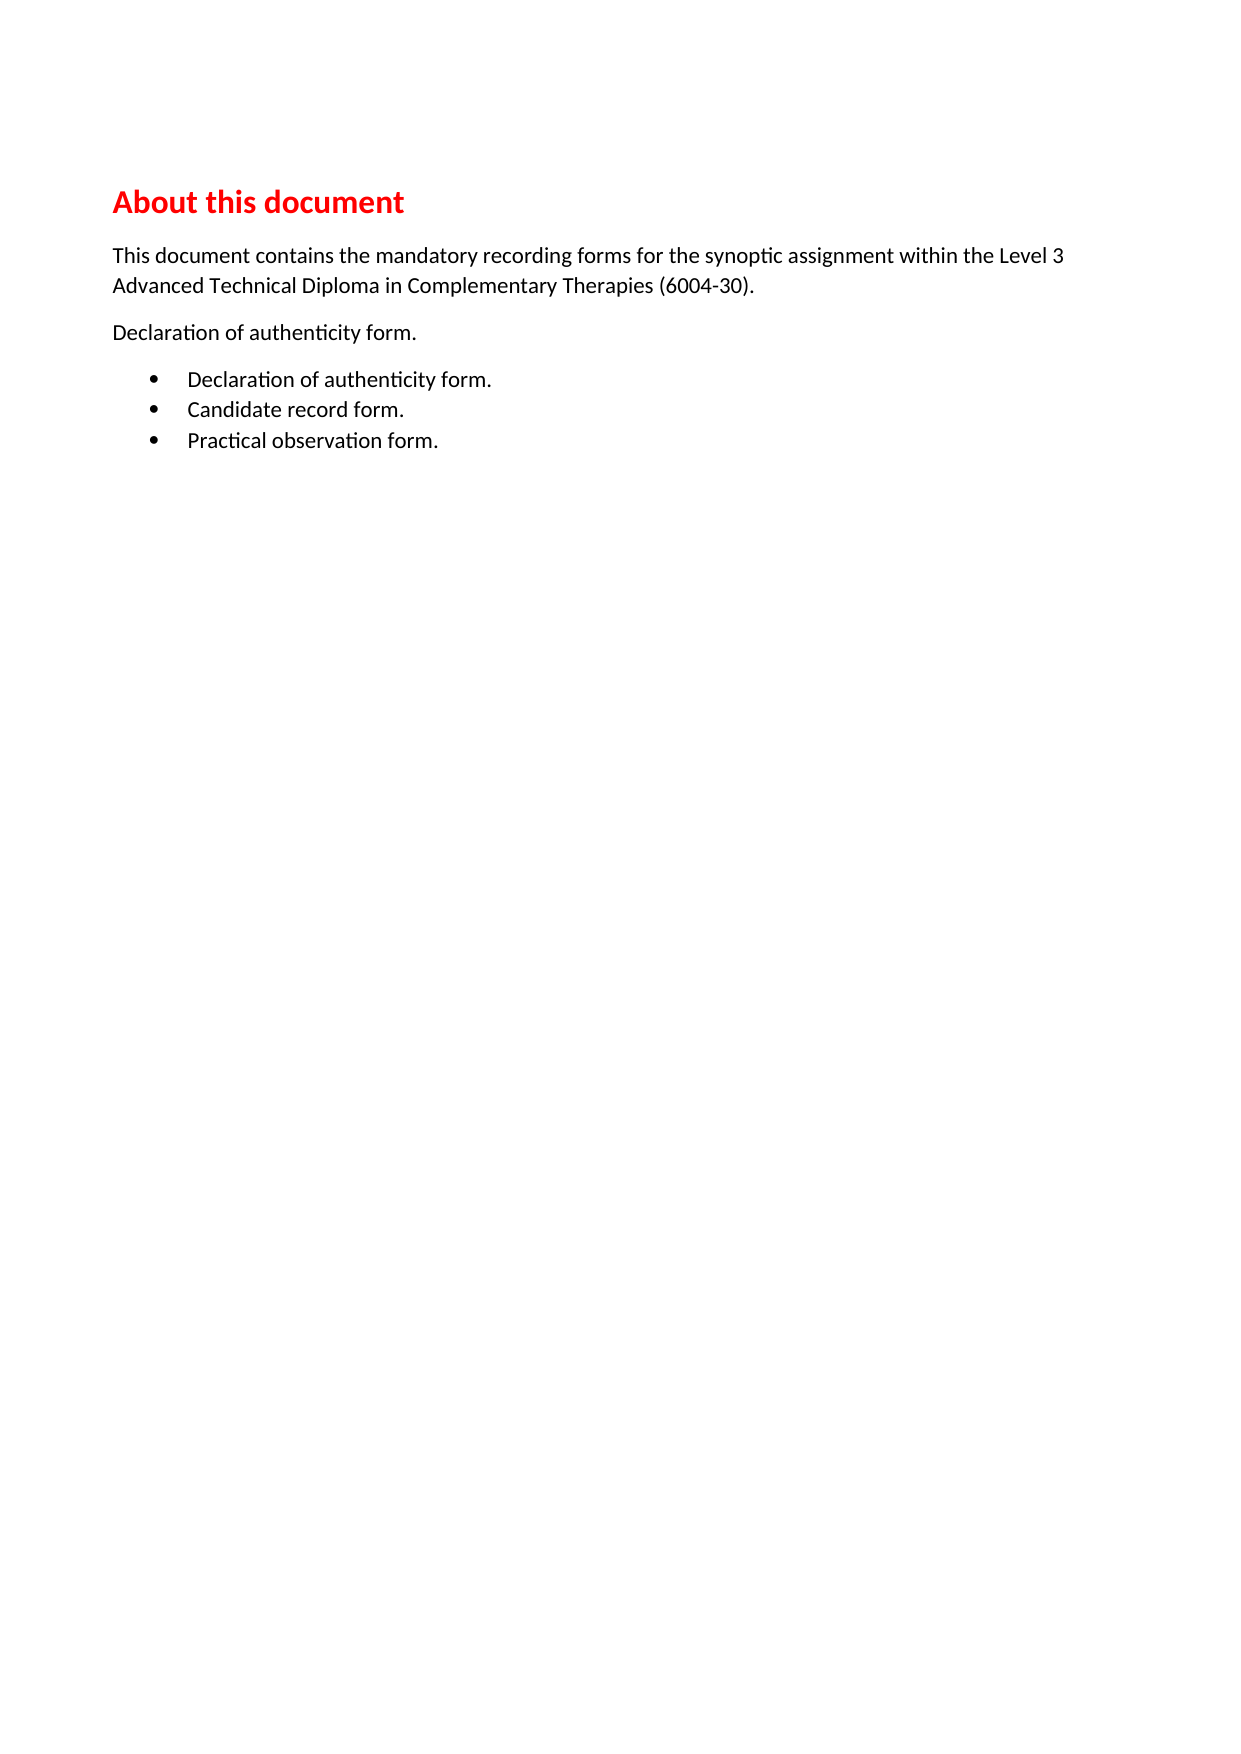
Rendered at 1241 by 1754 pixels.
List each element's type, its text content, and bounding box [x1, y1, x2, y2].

list Candidate record form. [150, 396, 1128, 424]
list Declaration of authenticity form. [150, 365, 1128, 393]
text Declaration of authenticity form. [112, 318, 1128, 347]
text This document contains the mandatory recording forms for the synoptic assignment within the Level 3 Advanced Technical Diploma in Complementary Therapies (6004-30). [112, 241, 1128, 300]
text About this document [112, 181, 1128, 222]
list Practical observation form. [150, 426, 1128, 454]
